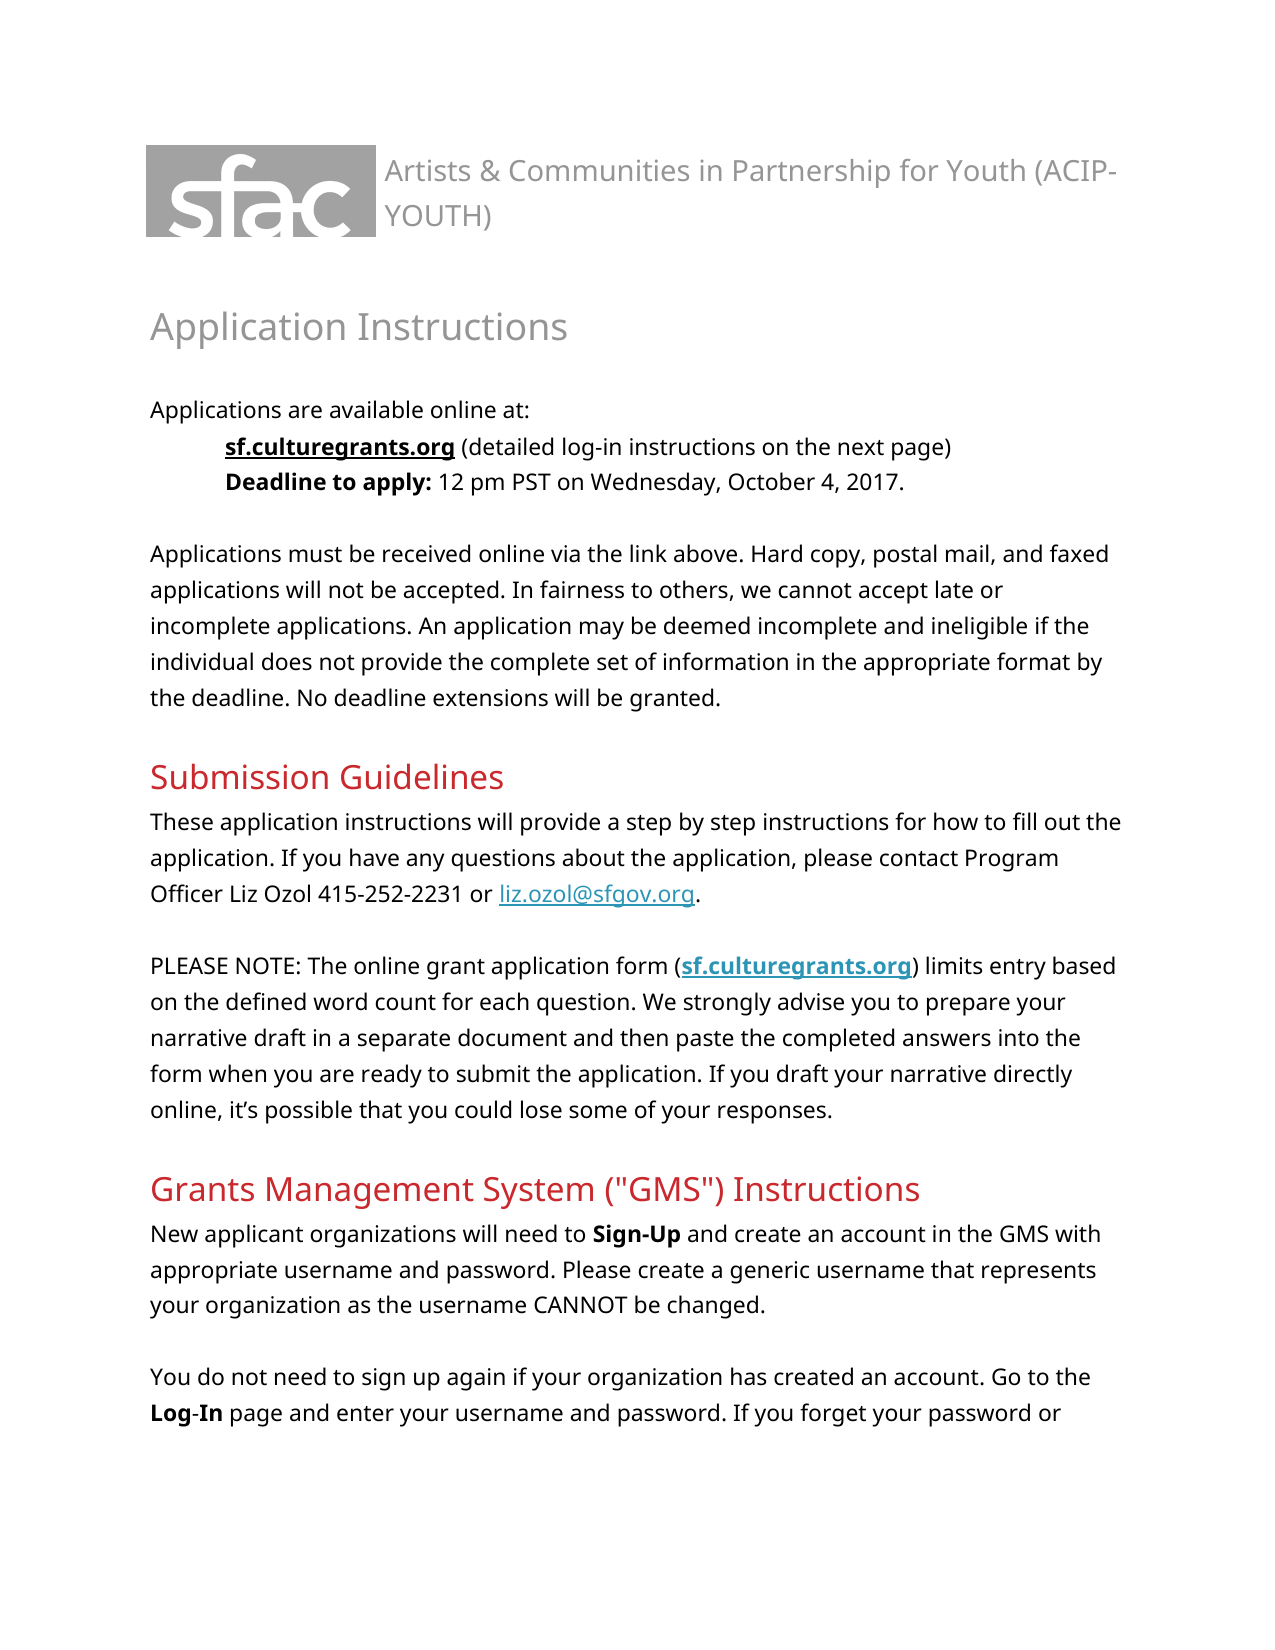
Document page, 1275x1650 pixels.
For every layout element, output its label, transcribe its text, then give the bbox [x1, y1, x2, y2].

text Application Instructions [150, 300, 1125, 351]
picture [146, 145, 376, 237]
text Deadline to apply: 12 pm PST on Wednesday, October 4, 2017. [225, 466, 1125, 498]
text sf.culturegrants.org (detailed log-in instructions on the next page) [225, 430, 1125, 462]
text These application instructions will provide a step by step instructions for how to fill out the application. If you have any questions about the application, please contact Program Officer Liz Ozol 415-252-2231 or liz.ozol@sfgov.org. [150, 806, 1125, 909]
text Applications are available online at: [150, 394, 1125, 426]
text Artists & Communities in Partnership for Youth (ACIP-YOUTH) [384, 150, 1125, 235]
text Grants Management System ("GMS") Instructions [150, 1165, 1125, 1211]
text Submission Guidelines [150, 754, 1125, 799]
text PLEASE NOTE: The online grant application form (sf.culturegrants.org) limits entry based on the defined word count for each question. We strongly advise you to prepare your narrative draft in a separate document and then paste the completed answers into the form when you are ready to submit the application. If you draft your narrative directly online, it’s possible that you could lose some of your responses. [150, 950, 1125, 1125]
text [150, 1361, 1125, 1428]
text Applications must be received online via the link above. Hard copy, postal mail, and faxed applications will not be accepted. In fairness to others, we cannot accept late or incomplete applications. An application may be deemed incomplete and ineligible if the individual does not provide the complete set of information in the appropriate format by the deadline. No deadline extensions will be granted. [150, 538, 1125, 713]
text New applicant organizations will need to Sign-Up and create an account in the GMS with appropriate username and password. Please create a generic username that represents your organization as the username CANNOT be changed. [150, 1218, 1125, 1321]
